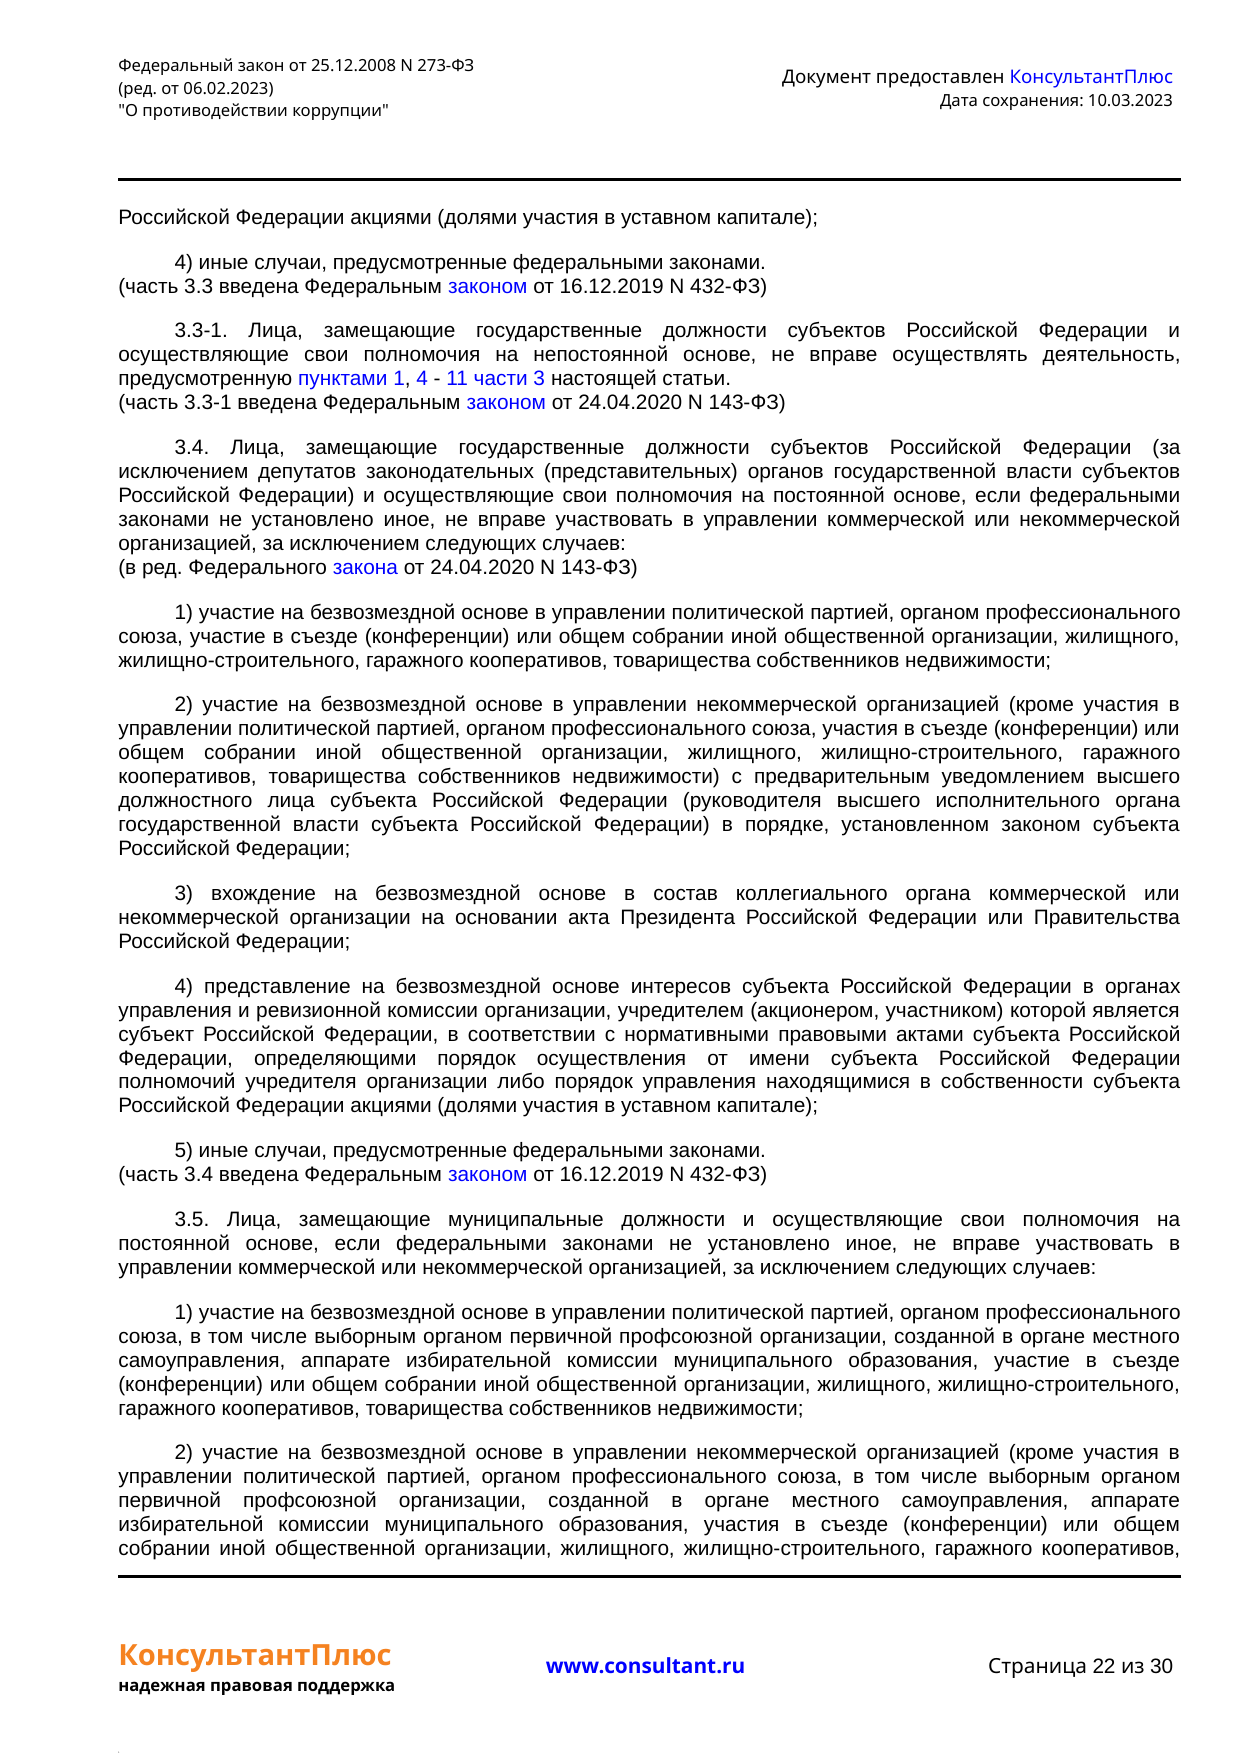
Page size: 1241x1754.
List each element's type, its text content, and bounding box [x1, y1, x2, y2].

text (в ред. Федерального закона от 24.04.2020 N 143-ФЗ) [118, 555, 1181, 579]
text 5) иные случаи, предусмотренные федеральными законами. [118, 1138, 1181, 1162]
text 3) вхождение на безвозмездной основе в состав коллегиального органа коммерческой или некоммерческой организации на основании акта Президента Российской Федерации или Правительства Российской Федерации; [118, 881, 1181, 953]
text 4) представление на безвозмездной основе интересов субъекта Российской Федерации в органах управления и ревизионной комиссии организации, учредителем (акционером, участником) которой является субъект Российской Федерации, в соответствии с нормативными правовыми актами субъекта Российской Федерации, определяющими порядок осуществления от имени субъекта Российской Федерации полномочий учредителя организации либо порядок управления находящимися в собственности субъекта Российской Федерации акциями (долями участия в уставном капитале); [118, 973, 1181, 1117]
text (часть 3.3 введена Федеральным законом от 16.12.2019 N 432-ФЗ) [118, 273, 1181, 297]
text 1) участие на безвозмездной основе в управлении политической партией, органом профессионального союза, участие в съезде (конференции) или общем собрании иной общественной организации, жилищного, жилищно-строительного, гаражного кооперативов, товарищества собственников недвижимости; [118, 599, 1181, 671]
text 3.3-1. Лица, замещающие государственные должности субъектов Российской Федерации и осуществляющие свои полномочия на непостоянной основе, не вправе осуществлять деятельность, предусмотренную пунктами 1, 4 - 11 части 3 настоящей статьи. [118, 318, 1181, 390]
text 2) участие на безвозмездной основе в управлении некоммерческой организацией (кроме участия в управлении политической партией, органом профессионального союза, участия в съезде (конференции) или общем собрании иной общественной организации, жилищного, жилищно-строительного, гаражного кооперативов, товарищества собственников недвижимости) с предварительным уведомлением высшего должностного лица субъекта Российской Федерации (руководителя высшего исполнительного органа государственной власти субъекта Российской Федерации) в порядке, установленном законом субъекта Российской Федерации; [118, 692, 1181, 860]
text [118, 205, 1181, 229]
text 3.5. Лица, замещающие муниципальные должности и осуществляющие свои полномочия на постоянной основе, если федеральными законами не установлено иное, не вправе участвовать в управлении коммерческой или некоммерческой организацией, за исключением следующих случаев: [118, 1207, 1181, 1279]
text (часть 3.4 введена Федеральным законом от 16.12.2019 N 432-ФЗ) [118, 1162, 1181, 1186]
text 3.4. Лица, замещающие государственные должности субъектов Российской Федерации (за исключением депутатов законодательных (представительных) органов государственной власти субъектов Российской Федерации) и осуществляющие свои полномочия на постоянной основе, если федеральными законами не установлено иное, не вправе участвовать в управлении коммерческой или некоммерческой организацией, за исключением следующих случаев: [118, 435, 1181, 555]
text (часть 3.3-1 введена Федеральным законом от 24.04.2020 N 143-ФЗ) [118, 390, 1181, 414]
text 4) иные случаи, предусмотренные федеральными законами. [118, 249, 1181, 273]
text 1) участие на безвозмездной основе в управлении политической партией, органом профессионального союза, в том числе выборным органом первичной профсоюзной организации, созданной в органе местного самоуправления, аппарате избирательной комиссии муниципального образования, участие в съезде (конференции) или общем собрании иной общественной организации, жилищного, жилищно-строительного, гаражного кооперативов, товарищества собственников недвижимости; [118, 1299, 1181, 1419]
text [118, 1440, 1181, 1560]
